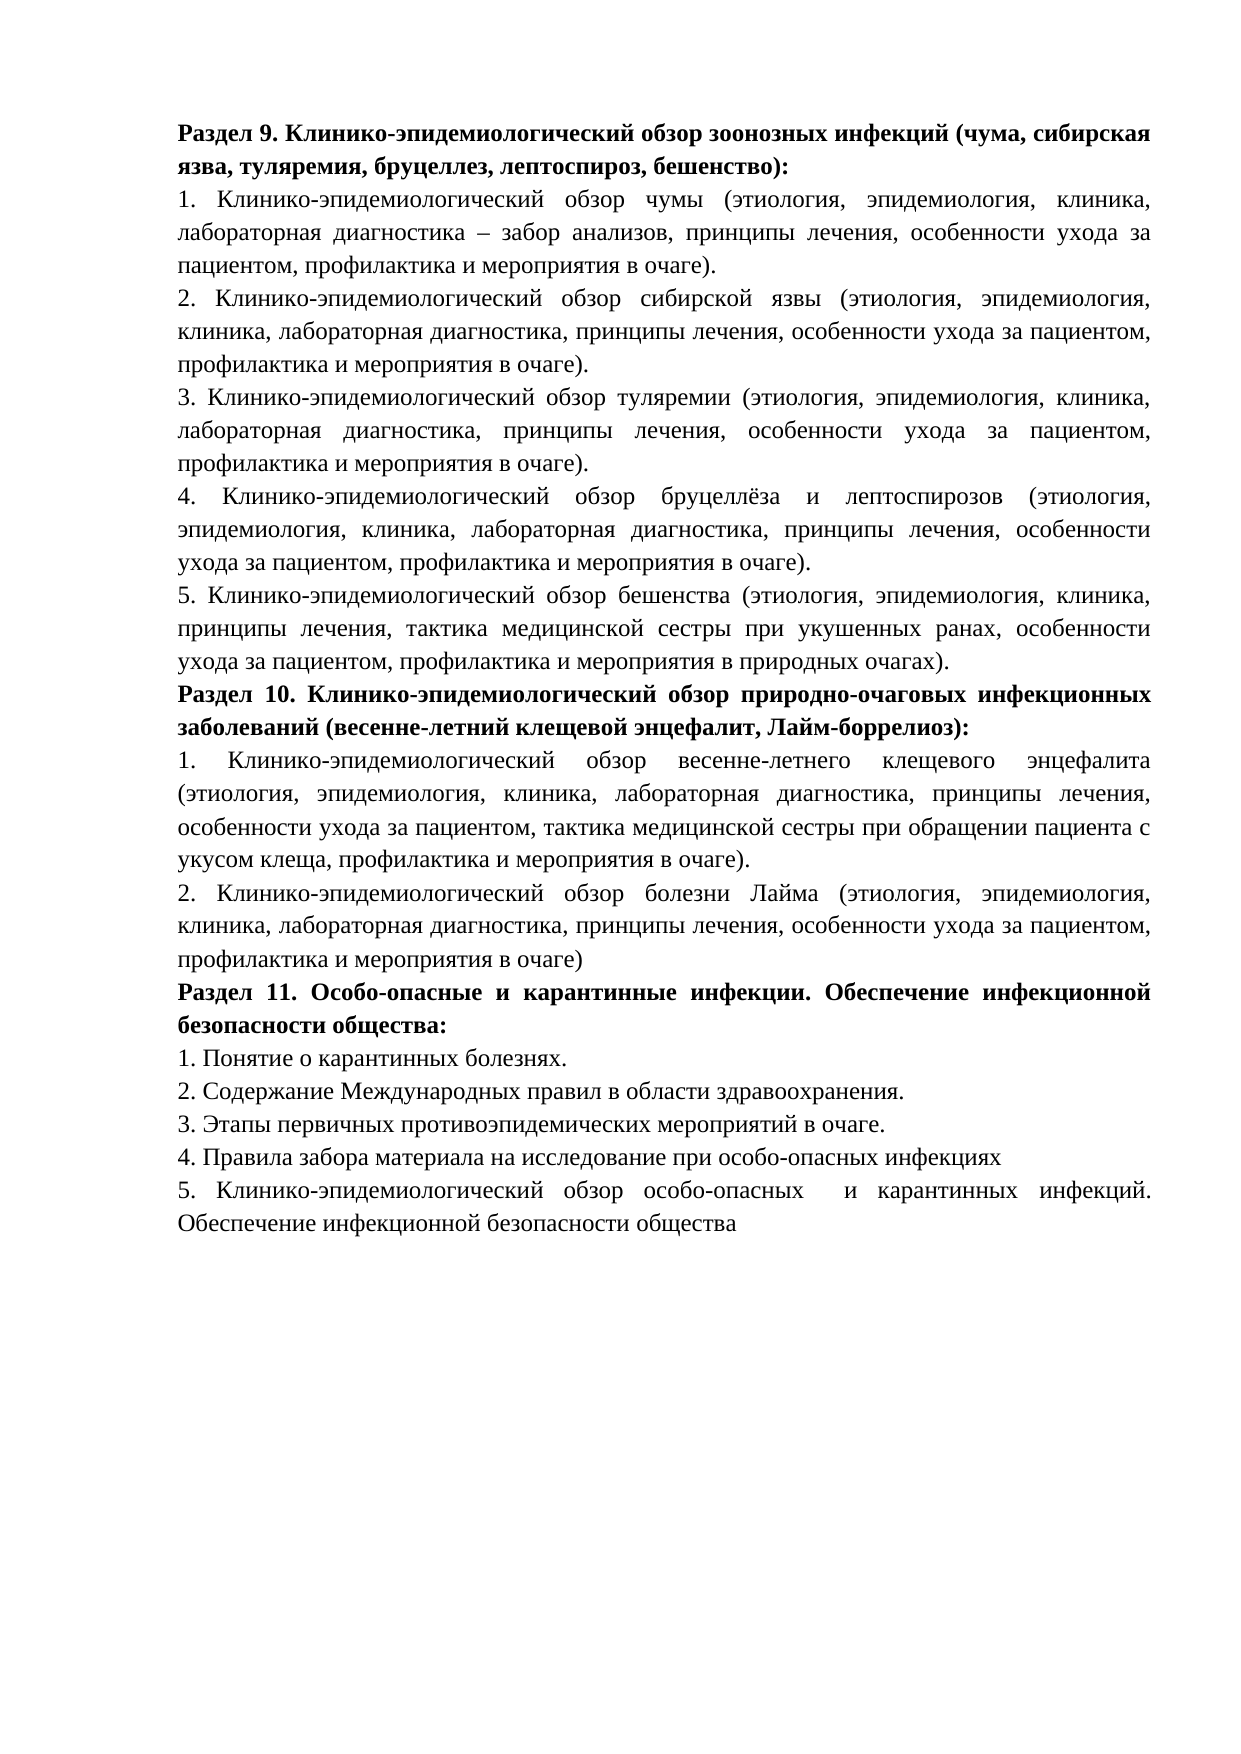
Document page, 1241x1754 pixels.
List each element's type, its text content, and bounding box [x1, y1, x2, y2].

text 5. Клинико-эпидемиологический обзор особо-опасных и карантинных инфекций. Обеспечение инфекционной безопасности общества [177, 1175, 1152, 1237]
text 5. Клинико-эпидемиологический обзор бешенства (этиология, эпидемиология, клиника, принципы лечения, тактика медицинской сестры при укушенных ранах, особенности ухода за пациентом, профилактика и мероприятия в природных очагах). [177, 580, 1152, 675]
text 1. Клинико-эпидемиологический обзор весенне-летнего клещевого энцефалита (этиология, эпидемиология, клиника, лабораторная диагностика, принципы лечения, особенности ухода за пациентом, тактика медицинской сестры при обращении пациента с укусом клеща, профилактика и мероприятия в очаге). [177, 746, 1152, 873]
text 1. Понятие о карантинных болезнях. [177, 1043, 1152, 1071]
text 4. Клинико-эпидемиологический обзор бруцеллёза и лептоспирозов (этиология, эпидемиология, клиника, лабораторная диагностика, принципы лечения, особенности ухода за пациентом, профилактика и мероприятия в очаге). [177, 481, 1152, 576]
text 4. Правила забора материала на исследование при особо-опасных инфекциях [177, 1142, 1152, 1171]
text Раздел 9. Клинико-эпидемиологический обзор зоонозных инфекций (чума, сибирская язва, туляремия, бруцеллез, лептоспироз, бешенство): [177, 118, 1152, 180]
text Раздел 10. Клинико-эпидемиологический обзор природно-очаговых инфекционных заболеваний (весенне-летний клещевой энцефалит, Лайм-боррелиоз): [177, 679, 1152, 741]
text 2. Содержание Международных правил в области здравоохранения. [177, 1076, 1152, 1104]
text 3. Клинико-эпидемиологический обзор туляремии (этиология, эпидемиология, клиника, лабораторная диагностика, принципы лечения, особенности ухода за пациентом, профилактика и мероприятия в очаге). [177, 382, 1152, 477]
text 1. Клинико-эпидемиологический обзор чумы (этиология, эпидемиология, клиника, лабораторная диагностика – забор анализов, принципы лечения, особенности ухода за пациентом, профилактика и мероприятия в очаге). [177, 184, 1152, 279]
text 2. Клинико-эпидемиологический обзор болезни Лайма (этиология, эпидемиология, клиника, лабораторная диагностика, принципы лечения, особенности ухода за пациентом, профилактика и мероприятия в очаге) [177, 878, 1152, 972]
text 2. Клинико-эпидемиологический обзор сибирской язвы (этиология, эпидемиология, клиника, лабораторная диагностика, принципы лечения, особенности ухода за пациентом, профилактика и мероприятия в очаге). [177, 283, 1152, 378]
text 3. Этапы первичных противоэпидемических мероприятий в очаге. [177, 1109, 1152, 1137]
text Раздел 11. Особо-опасные и карантинные инфекции. Обеспечение инфекционной безопасности общества: [177, 977, 1152, 1038]
